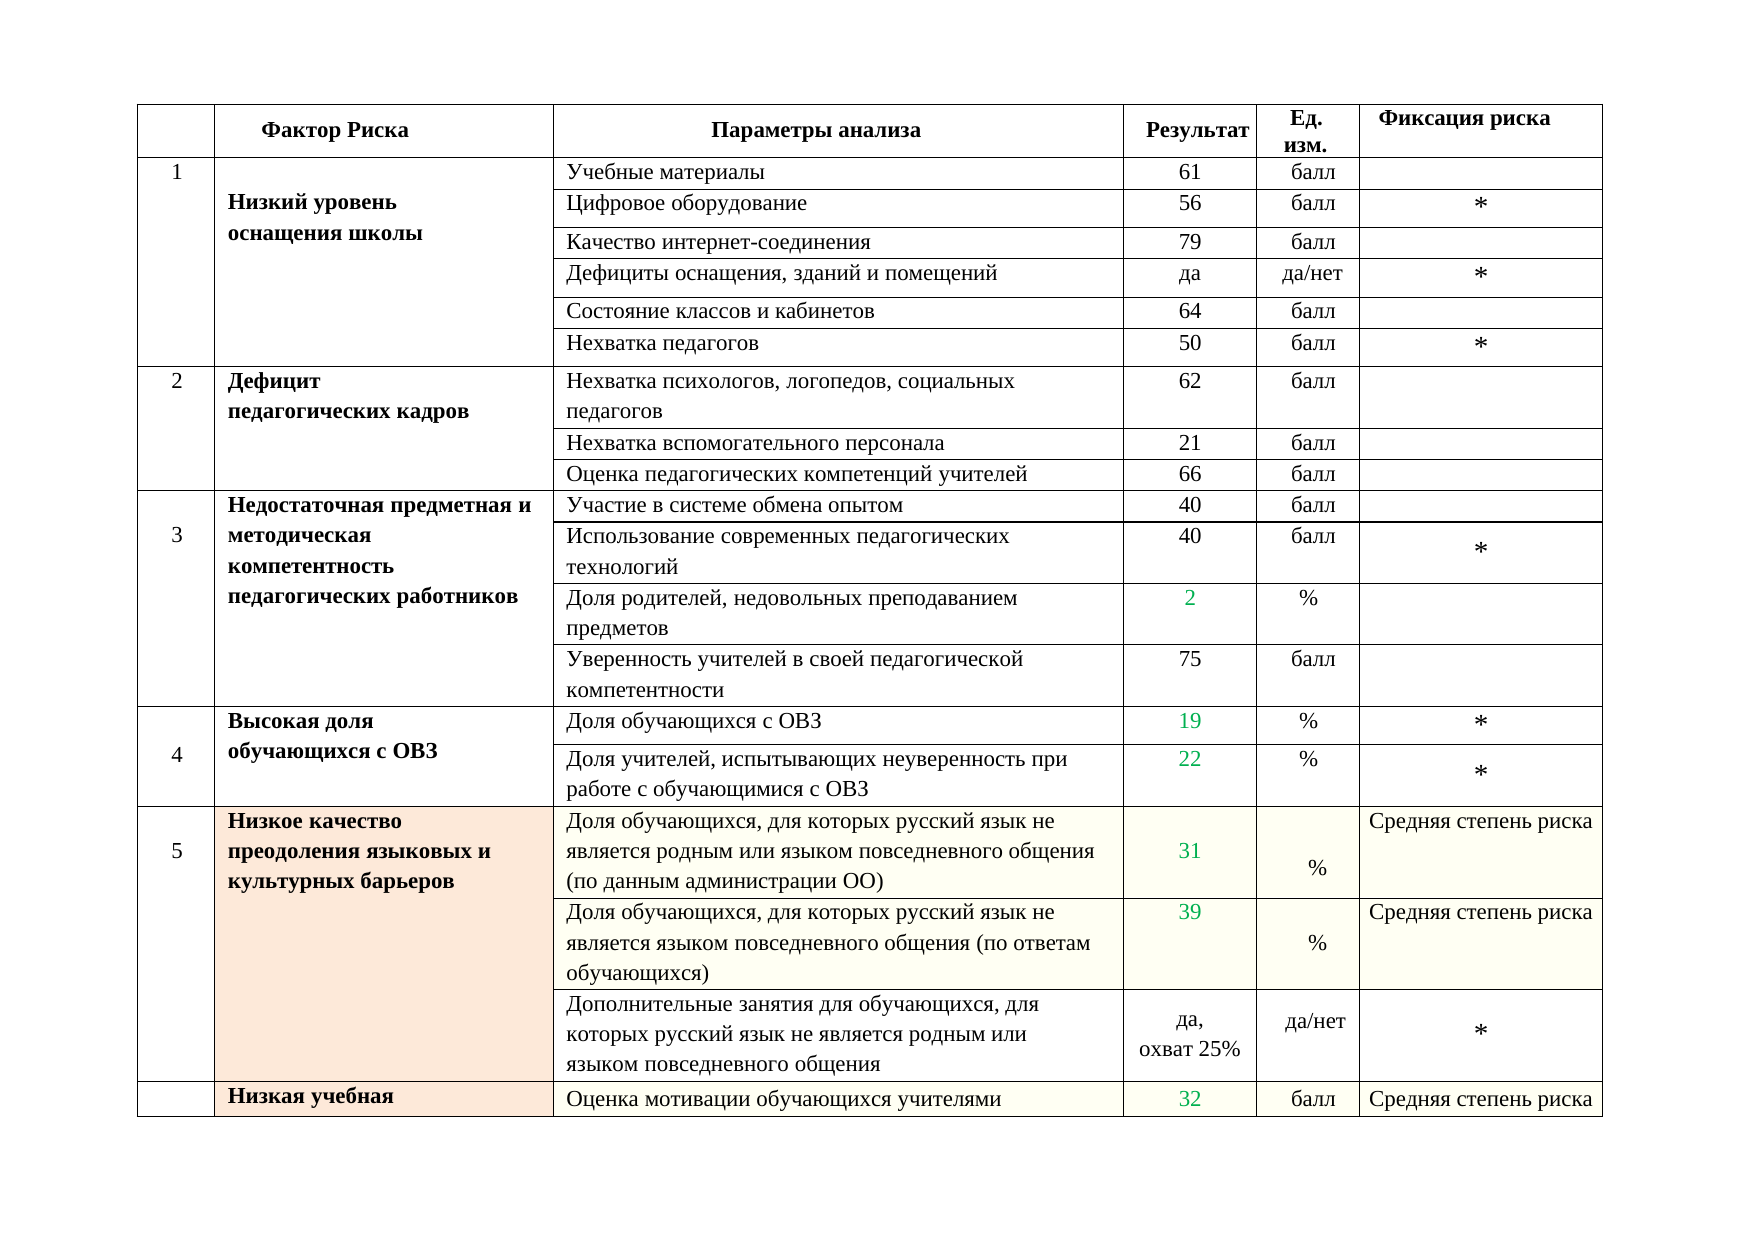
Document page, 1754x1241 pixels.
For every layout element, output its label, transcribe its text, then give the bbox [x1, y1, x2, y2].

table_cell Доля родителей, недовольных преподаванием предметов [554, 584, 1123, 644]
table_cell [1360, 584, 1602, 644]
table_cell % [1257, 807, 1359, 897]
table_cell 40 [1124, 491, 1256, 521]
table_cell [1360, 158, 1602, 188]
table_cell балл [1257, 491, 1359, 521]
table_cell Ед. изм. [1257, 105, 1359, 157]
table_cell балл [1257, 460, 1359, 490]
table_cell * [1360, 745, 1602, 806]
table_cell балл [1257, 429, 1359, 459]
table_cell Высокая доля обучающихся с ОВЗ [215, 707, 553, 806]
table_cell Фиксация риска [1360, 105, 1602, 157]
table_cell Учебные материалы [554, 158, 1123, 188]
table_cell Дополнительные занятия для обучающихся, для которых русский язык не является родным или языком повседневного общения [554, 990, 1123, 1081]
table_cell 32 [1124, 1082, 1256, 1116]
table_cell % [1257, 707, 1359, 744]
table_cell балл [1257, 228, 1359, 258]
table_cell балл [1257, 523, 1359, 583]
table_cell да/нет [1257, 259, 1359, 297]
table_cell 22 [1124, 745, 1256, 806]
table_cell Недостаточная предметная и методическая компетентность педагогических работников [215, 491, 553, 706]
table_cell 79 [1124, 228, 1256, 258]
table_cell 21 [1124, 429, 1256, 459]
table_cell Доля обучающихся, для которых русский язык не является родным или языком повседневного общения (по данным администрации ОО) [554, 807, 1123, 897]
table_cell балл [1257, 298, 1359, 328]
table_cell 61 [1124, 158, 1256, 188]
table_cell Нехватка педагогов [554, 329, 1123, 366]
table_cell 75 [1124, 645, 1256, 706]
table_cell Результат [1124, 105, 1256, 157]
table_cell балл [1257, 645, 1359, 706]
table_cell Оценка педагогических компетенций учителей [554, 460, 1123, 490]
table_cell 64 [1124, 298, 1256, 328]
table_cell балл [1257, 190, 1359, 227]
table_cell Использование современных педагогических технологий [554, 523, 1123, 583]
table_cell Нехватка вспомогательного персонала [554, 429, 1123, 459]
table_cell 4 [138, 707, 214, 806]
table_cell 6 [138, 1082, 214, 1116]
table_cell Качество интернет-соединения [554, 228, 1123, 258]
table_cell балл [1257, 1082, 1359, 1116]
table_cell 1 [138, 158, 214, 366]
table_cell [1360, 491, 1602, 521]
table_cell * [1360, 190, 1602, 227]
table_cell да, охват 25% [1124, 990, 1256, 1081]
table_cell да [1124, 259, 1256, 297]
table_cell 2 [1124, 584, 1256, 644]
table_cell * [1360, 523, 1602, 583]
table_cell [138, 105, 214, 157]
table_cell [1360, 429, 1602, 459]
table_cell Низкое качество преодоления языковых и культурных барьеров [215, 807, 553, 1081]
table_cell 2 [138, 367, 214, 490]
table_cell 62 [1124, 367, 1256, 428]
table_cell 56 [1124, 190, 1256, 227]
table_cell Параметры анализа [554, 105, 1123, 157]
table_cell 40 [1124, 523, 1256, 583]
table_cell балл [1257, 367, 1359, 428]
table_cell да/нет [1257, 990, 1359, 1081]
table_cell % [1257, 745, 1359, 806]
table_cell Средняя степень риска [1360, 1082, 1602, 1116]
table_cell * [1360, 707, 1602, 744]
table_cell Доля учителей, испытывающих неуверенность при работе с обучающимися с ОВЗ [554, 745, 1123, 806]
table_cell 31 [1124, 807, 1256, 897]
table_cell 39 [1124, 899, 1256, 989]
table_cell * [1360, 259, 1602, 297]
table_cell Цифровое оборудование [554, 190, 1123, 227]
table_cell Нехватка психологов, логопедов, социальных педагогов [554, 367, 1123, 428]
table_cell Участие в системе обмена опытом [554, 491, 1123, 521]
table_cell Доля обучающихся с ОВЗ [554, 707, 1123, 744]
table_cell 3 [138, 491, 214, 706]
table_cell Дефициты оснащения, зданий и помещений [554, 259, 1123, 297]
table_cell Низкий уровень оснащения школы [215, 158, 553, 366]
table_cell балл [1257, 329, 1359, 366]
table_cell Фактор Риска [215, 105, 553, 157]
table_cell Средняя степень риска [1360, 807, 1602, 897]
table_cell [1360, 228, 1602, 258]
table_cell * [1360, 990, 1602, 1081]
table_cell [1360, 460, 1602, 490]
table_cell % [1257, 584, 1359, 644]
table_cell Состояние классов и кабинетов [554, 298, 1123, 328]
table_cell [1360, 367, 1602, 428]
table_cell Средняя степень риска [1360, 899, 1602, 989]
table_cell Доля обучающихся, для которых русский язык не является языком повседневного общения (по ответам обучающихся) [554, 899, 1123, 989]
table_cell Дефицит педагогических кадров [215, 367, 553, 490]
table_cell % [1257, 899, 1359, 989]
table_cell [1360, 298, 1602, 328]
table_cell 5 [138, 807, 214, 1081]
table_cell 19 [1124, 707, 1256, 744]
table_cell 66 [1124, 460, 1256, 490]
table_cell Оценка мотивации обучающихся учителями [554, 1082, 1123, 1116]
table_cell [215, 1082, 553, 1116]
table_cell Уверенность учителей в своей педагогической компетентности [554, 645, 1123, 706]
table_cell * [1360, 329, 1602, 366]
table_cell 50 [1124, 329, 1256, 366]
table_cell [1360, 645, 1602, 706]
table_cell балл [1257, 158, 1359, 188]
